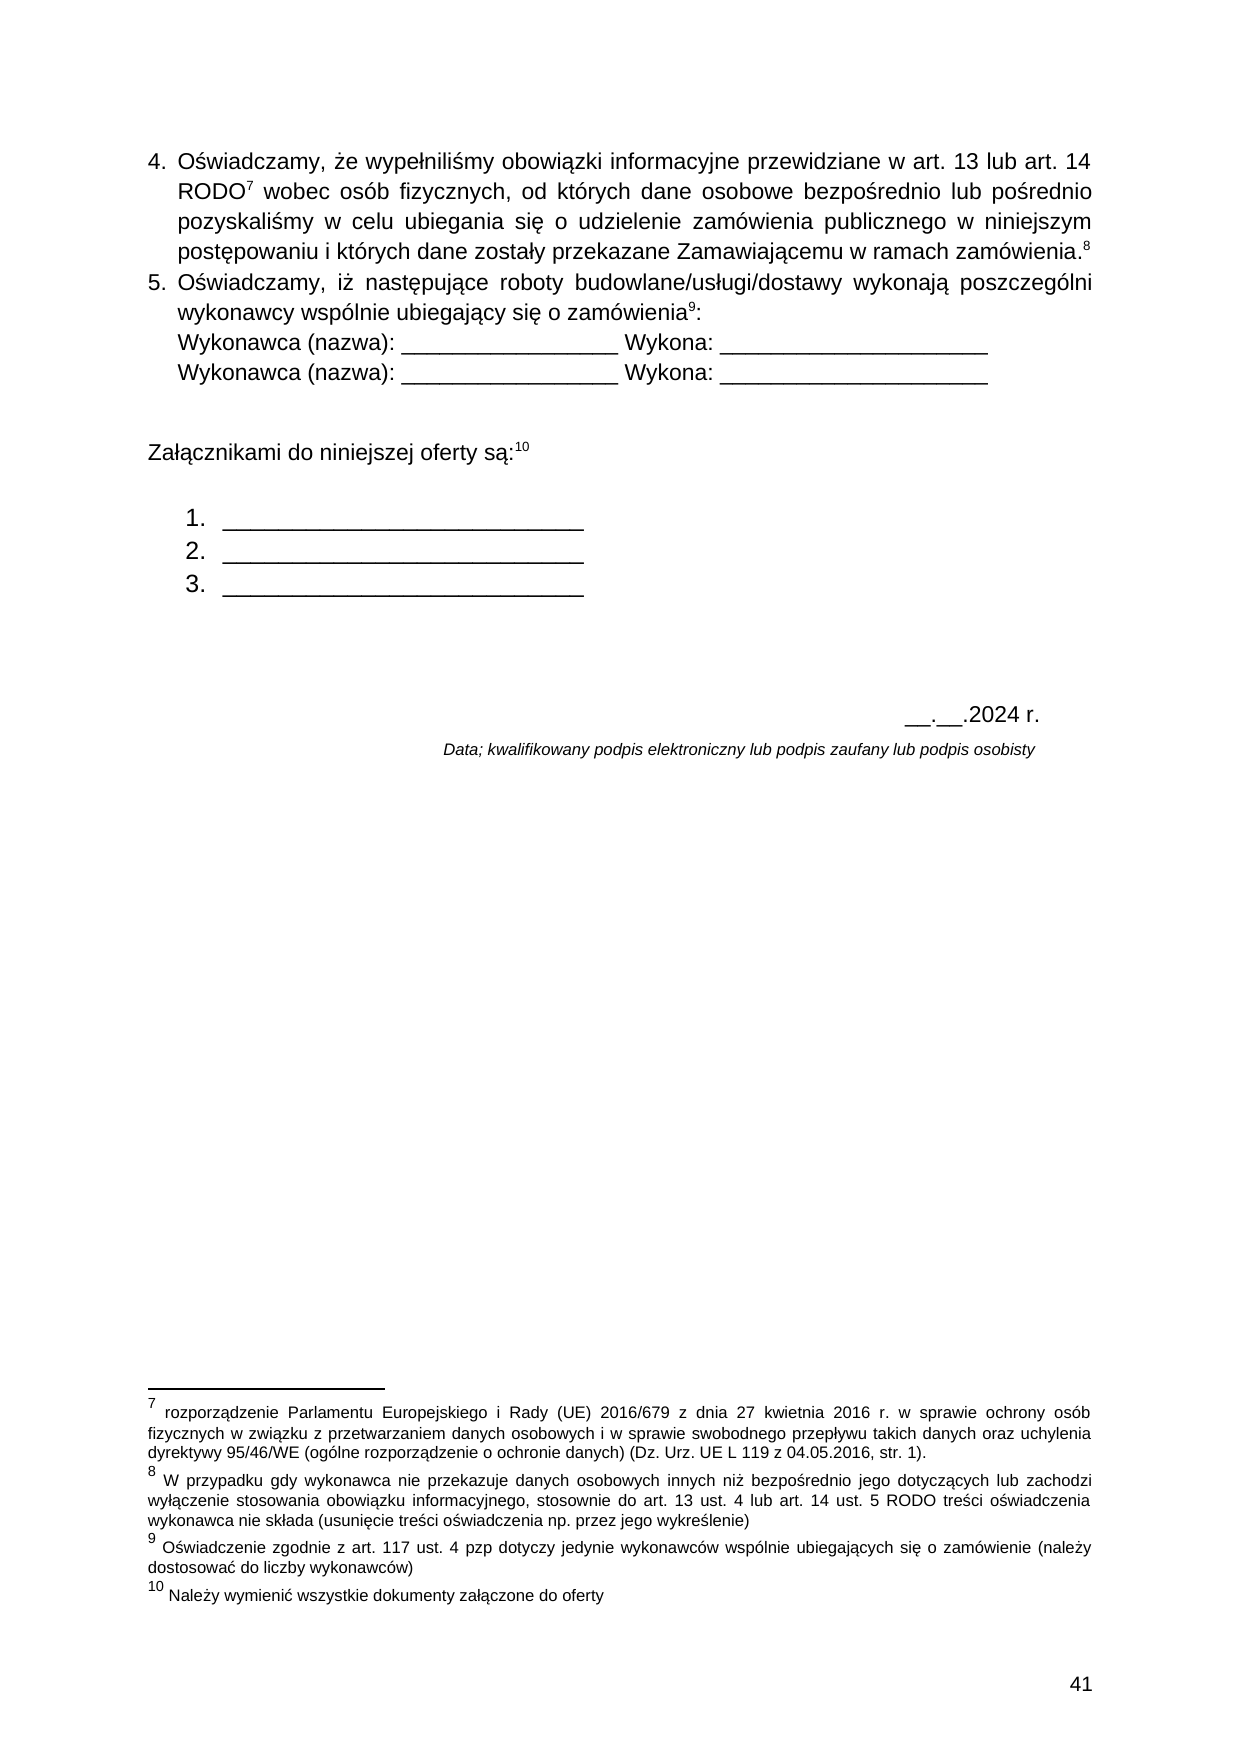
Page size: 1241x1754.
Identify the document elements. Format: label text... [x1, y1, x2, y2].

text Załącznikami do niniejszej oferty są: [148, 439, 1092, 466]
list Oświadczamy, iż następujące roboty budowlane/usługi/dostawy wykonają poszczególni wykonawcy wspólnie ubiegający się o zamówienia: [148, 268, 1092, 325]
list __________________________ [185, 536, 1092, 564]
list Wykonawca (nazwa): _________________ Wykona: _____________________ [177, 329, 1092, 355]
list __________________________ [185, 569, 1092, 597]
list __________________________ [185, 503, 1092, 531]
list Oświadczamy, że wypełniliśmy obowiązki informacyjne przewidziane w art. 13 lub art. 14 RODO wobec osób fizycznych, od których dane osobowe bezpośrednio lub pośrednio pozyskaliśmy w celu ubiegania się o udzielenie zamówienia publicznego w niniejszym postępowaniu i których dane zostały przekazane Zamawiającemu w ramach zamówienia. [148, 148, 1092, 265]
text Data; kwalifikowany podpis elektroniczny lub podpis zaufany lub podpis osobisty [148, 740, 1092, 759]
list Wykonawca (nazwa): _________________ Wykona: _____________________ [177, 359, 1092, 386]
text __.__.2024 r. [148, 701, 1092, 727]
